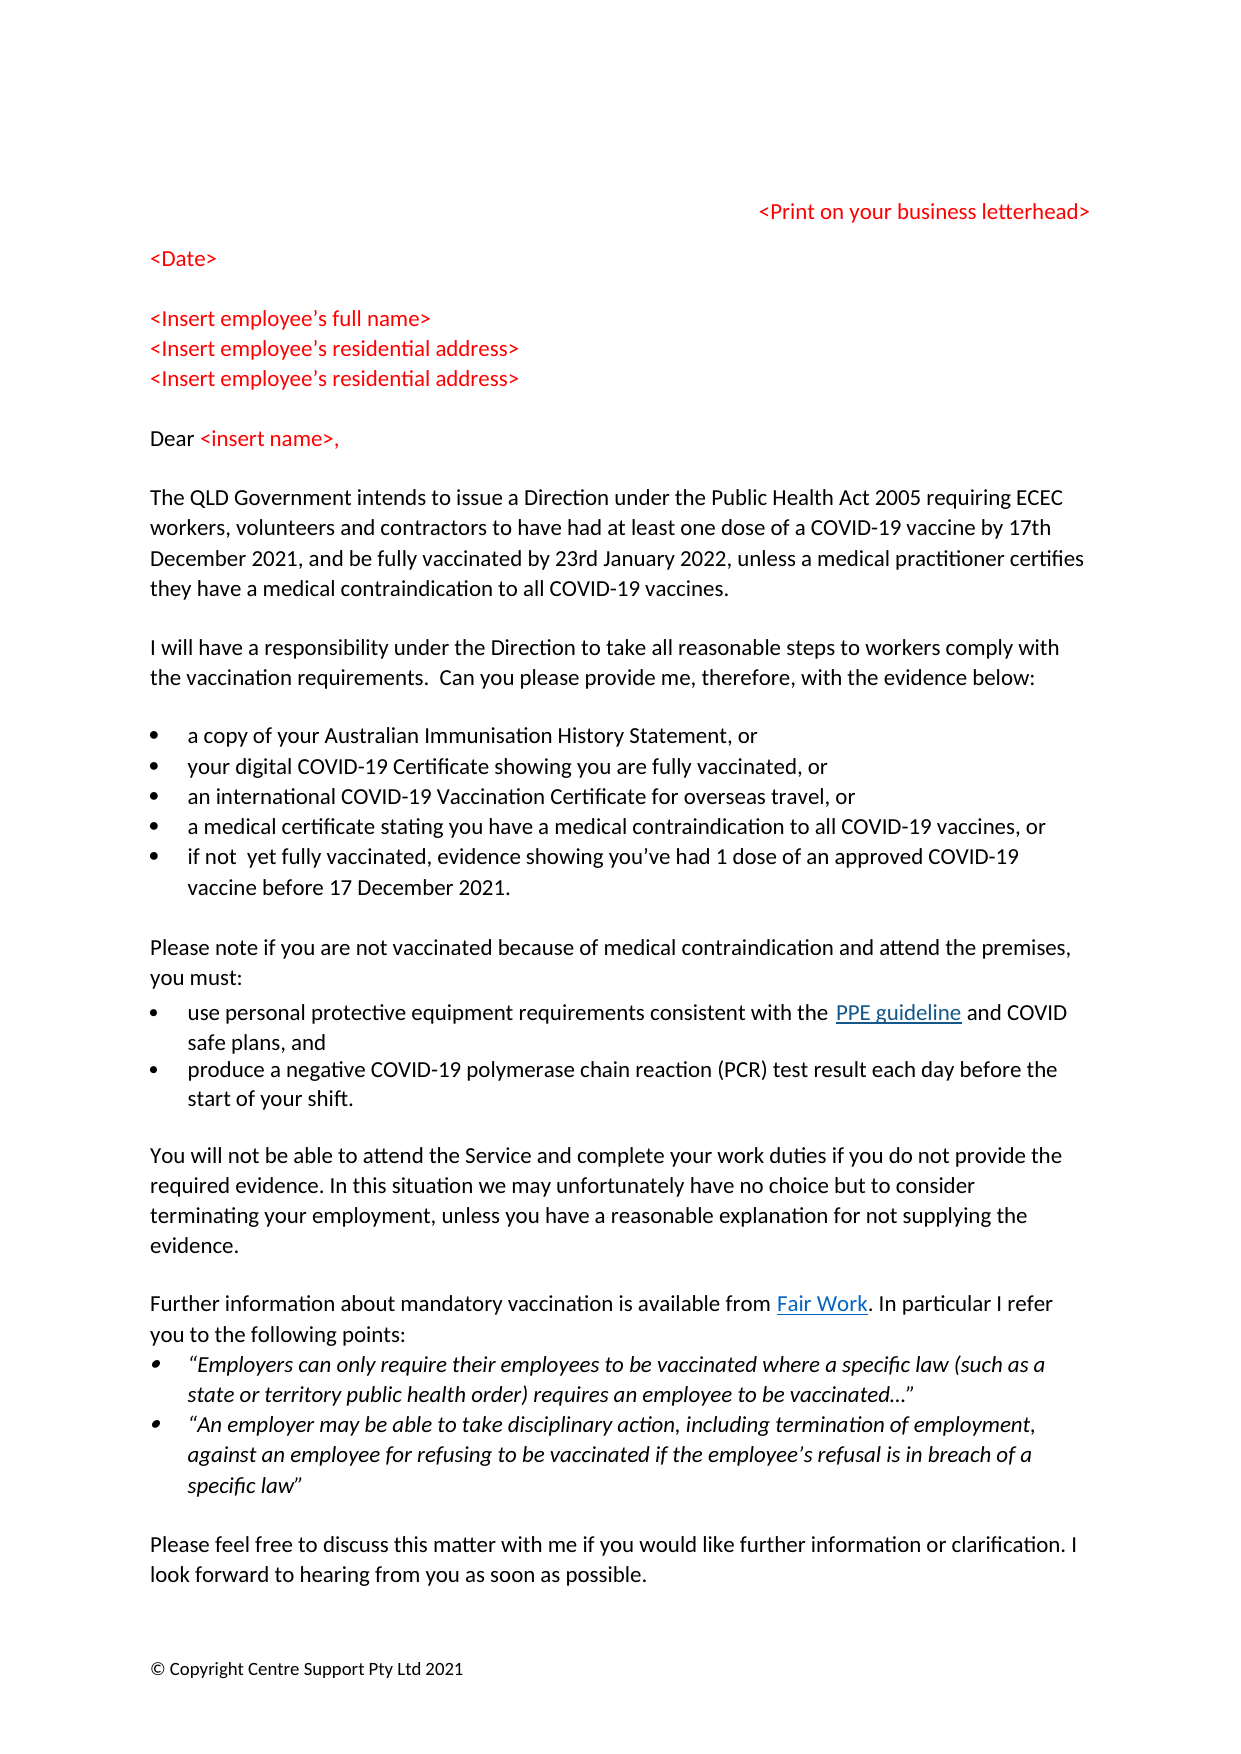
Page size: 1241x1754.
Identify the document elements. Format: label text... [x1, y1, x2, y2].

list a medical certificate stating you have a medical contraindication to all COVID-19 vaccines, or [150, 812, 1090, 840]
list produce a negative COVID-19 polymerase chain reaction (PCR) test result each day before the start of your shift. [150, 1056, 1090, 1112]
list Further information about mandatory vaccination is available from Fair Work. In particular I refer you to the following points: [150, 1289, 1090, 1348]
text Please note if you are not vaccinated because of medical contraindication and attend the premises, you must: [150, 933, 1090, 991]
list an international COVID-19 Vaccination Certificate for overseas travel, or [150, 782, 1090, 810]
list your digital COVID-19 Certificate showing you are fully vaccinated, or [150, 752, 1090, 780]
list I will have a responsibility under the Direction to take all reasonable steps to workers comply with the vaccination requirements. Can you please provide me, therefore, with the evidence below: [150, 633, 1090, 692]
list “Employers can only require their employees to be vaccinated where a specific law (such as a state or territory public health order) requires an employee to be vaccinated…” [150, 1350, 1090, 1408]
text <Insert employee’s full name> [150, 304, 1090, 332]
list You will not be able to attend the Service and complete your work duties if you do not provide the required evidence. In this situation we may unfortunately have no choice but to consider terminating your employment, unless you have a reasonable explanation for not supplying the evidence. [150, 1141, 1090, 1259]
list The QLD Government intends to issue a Direction under the Public Health Act 2005 requiring ECEC workers, volunteers and contractors to have had at least one dose of a COVID-19 vaccine by 17th December 2021, and be fully vaccinated by 23rd January 2022, unless a medical practitioner certifies they have a medical contraindication to all COVID-19 vaccines. [150, 483, 1090, 602]
list a copy of your Australian Immunisation History Statement, or [150, 722, 1090, 750]
text <Insert employee’s residential address> [150, 334, 1090, 362]
list if not yet fully vaccinated, evidence showing you’ve had 1 dose of an approved COVID-19 vaccine before 17 December 2021. [150, 842, 1090, 901]
list Please feel free to discuss this matter with me if you would like further information or clarification. I look forward to hearing from you as soon as possible. [150, 1530, 1090, 1588]
text Dear <insert name>, [150, 424, 1090, 452]
list “An employer may be able to take disciplinary action, including termination of employment, against an employee for refusing to be vaccinated if the employee’s refusal is in breach of a specific law” [150, 1410, 1090, 1499]
list use personal protective equipment requirements consistent with the PPE guideline and COVID safe plans, and [150, 993, 1090, 1056]
text <Date> [150, 244, 1090, 272]
text <Print on your business letterhead> [150, 197, 1090, 225]
text <Insert employee’s residential address> [150, 364, 1090, 393]
